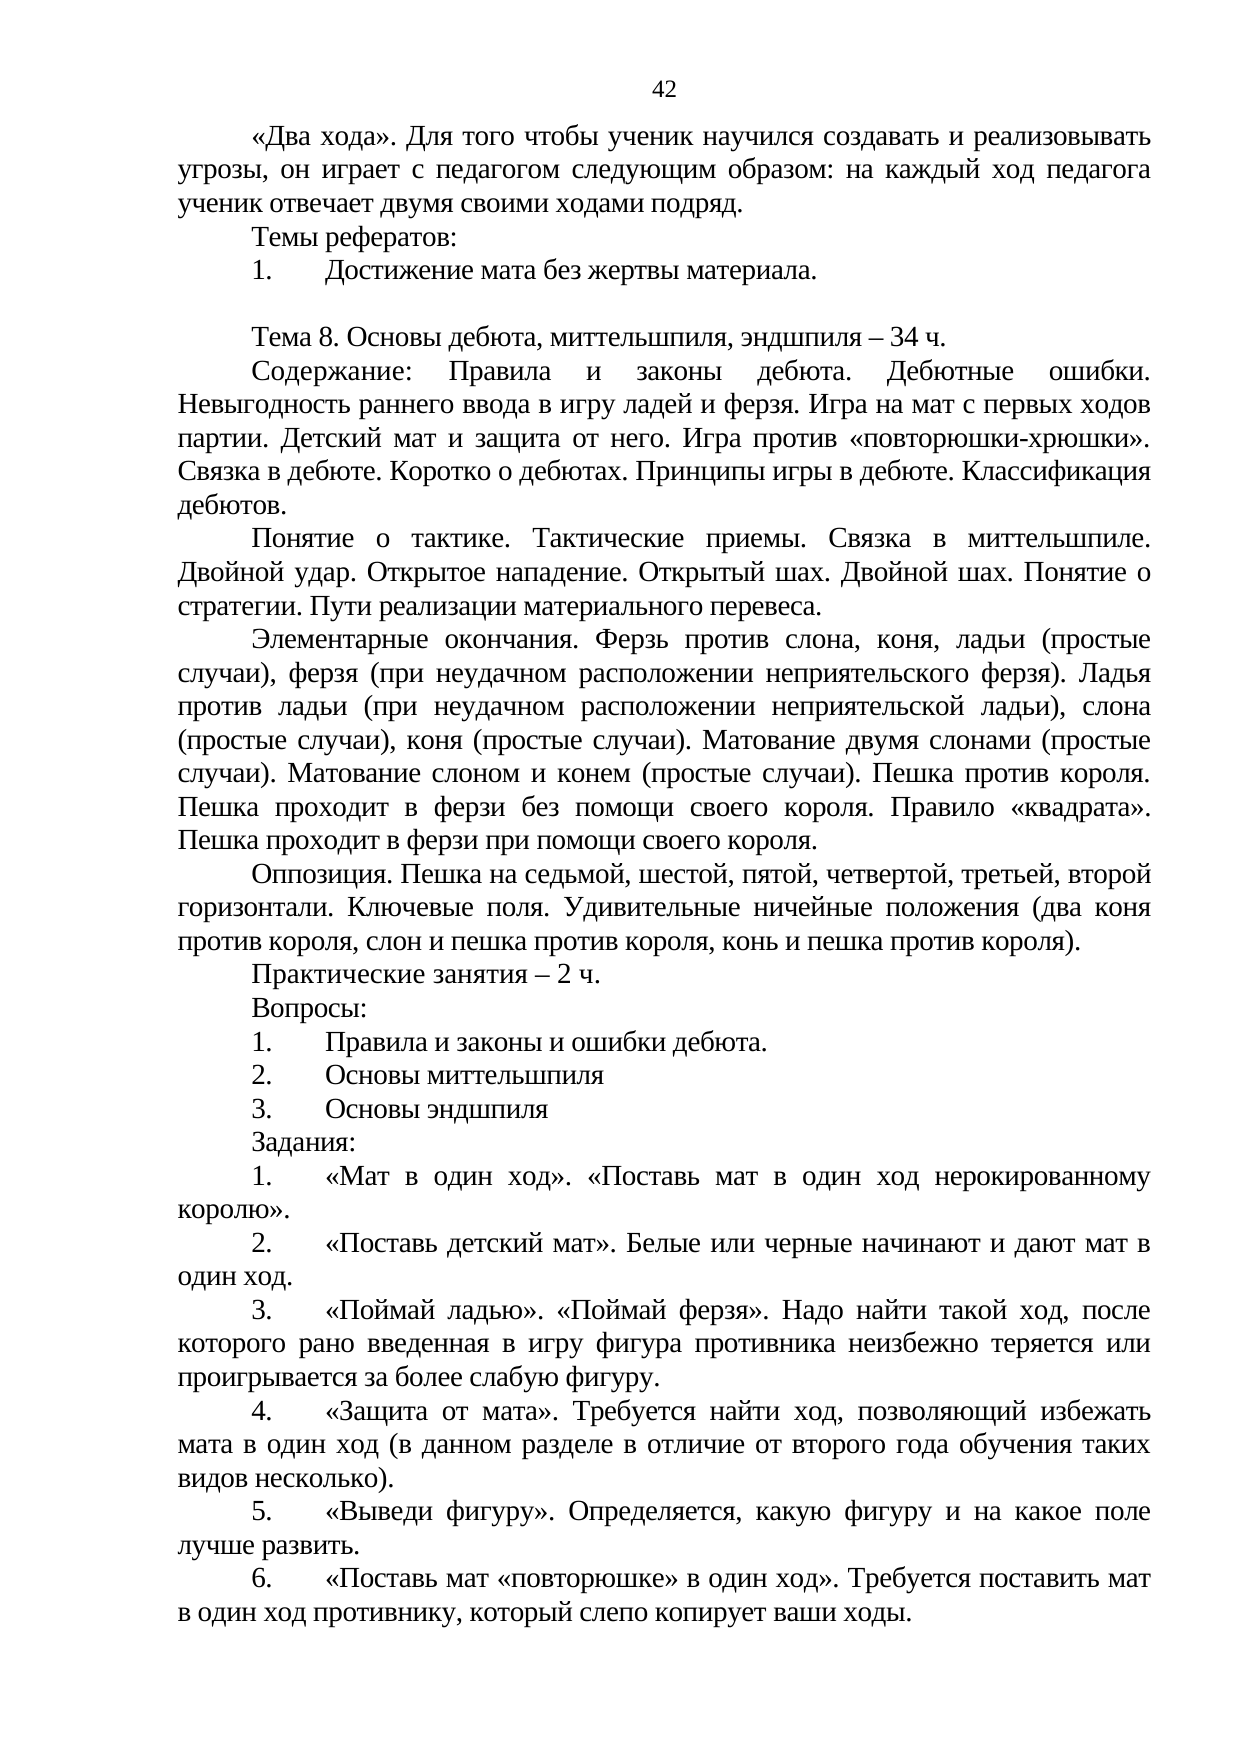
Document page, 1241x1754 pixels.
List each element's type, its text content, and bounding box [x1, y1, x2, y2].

text Элементарные окончания. Ферзь против слона, коня, ладьи (простые случаи), ферзя (при неудачном расположении неприятельского ферзя). Ладья против ладьи (при неудачном расположении неприятельской ладьи), слона (простые случаи), коня (простые случаи). Матование двумя слонами (простые случаи). Матование слоном и конем (простые случаи). Пешка против короля. Пешка проходит в ферзи без помощи своего короля. Правило «квадрата». Пешка проходит в ферзи при помощи своего короля. [177, 621, 1152, 856]
text 1. «Мат в один ход». «Поставь мат в один ход нерокированному королю». [177, 1158, 1152, 1225]
text Задания: [177, 1124, 1152, 1158]
text 6. «Поставь мат «повторюшке» в один ход». Требуется поставить мат в один ход противнику, который слепо копирует ваши ходы. [177, 1560, 1152, 1627]
text Оппозиция. Пешка на седьмой, шестой, пятой, четвертой, третьей, второй горизонтали. Ключевые поля. Удивительные ничейные положения (два коня против короля, слон и пешка против короля, конь и пешка против короля). [177, 856, 1152, 957]
text Понятие о тактике. Тактические приемы. Связка в миттельшпиле. Двойной удар. Открытое нападение. Открытый шах. Двойной шах. Понятие о стратегии. Пути реализации материального перевеса. [177, 521, 1152, 621]
text 1. Достижение мата без жертвы материала. [177, 252, 1152, 286]
text Тема 8. Основы дебюта, миттельшпиля, эндшпиля – 34 ч. [177, 319, 1152, 353]
text Содержание: Правила и законы дебюта. Дебютные ошибки. Невыгодность раннего ввода в игру ладей и ферзя. Игра на мат с первых ходов партии. Детский мат и защита от него. Игра против «повторюшки-хрюшки». Связка в дебюте. Коротко о дебютах. Принципы игры в дебюте. Классификация дебютов. [177, 353, 1152, 521]
text «Два хода». Для того чтобы ученик научился создавать и реализовывать угрозы, он играет с педагогом следующим образом: на каждый ход педагога ученик отвечает двумя своими ходами подряд. [177, 118, 1152, 219]
text 2. Основы миттельшпиля [177, 1057, 1152, 1091]
text Вопросы: [177, 990, 1152, 1024]
text 3. «Поймай ладью». «Поймай ферзя». Надо найти такой ход, после которого рано введенная в игру фигура противника неизбежно теряется или проигрывается за более слабую фигуру. [177, 1292, 1152, 1393]
text 2. «Поставь детский мат». Белые или черные начинают и дают мат в один ход. [177, 1225, 1152, 1292]
text Практические занятия – 2 ч. [177, 957, 1152, 990]
text 1. Правила и законы и ошибки дебюта. [177, 1024, 1152, 1057]
text Темы рефератов: [177, 219, 1152, 252]
text 4. «Защита от мата». Требуется найти ход, позволяющий избежать мата в один ход (в данном разделе в отличие от второго года обучения таких видов несколько). [177, 1393, 1152, 1493]
text 3. Основы эндшпиля [177, 1091, 1152, 1124]
text 5. «Выведи фигуру». Определяется, какую фигуру и на какое поле лучше развить. [177, 1493, 1152, 1560]
